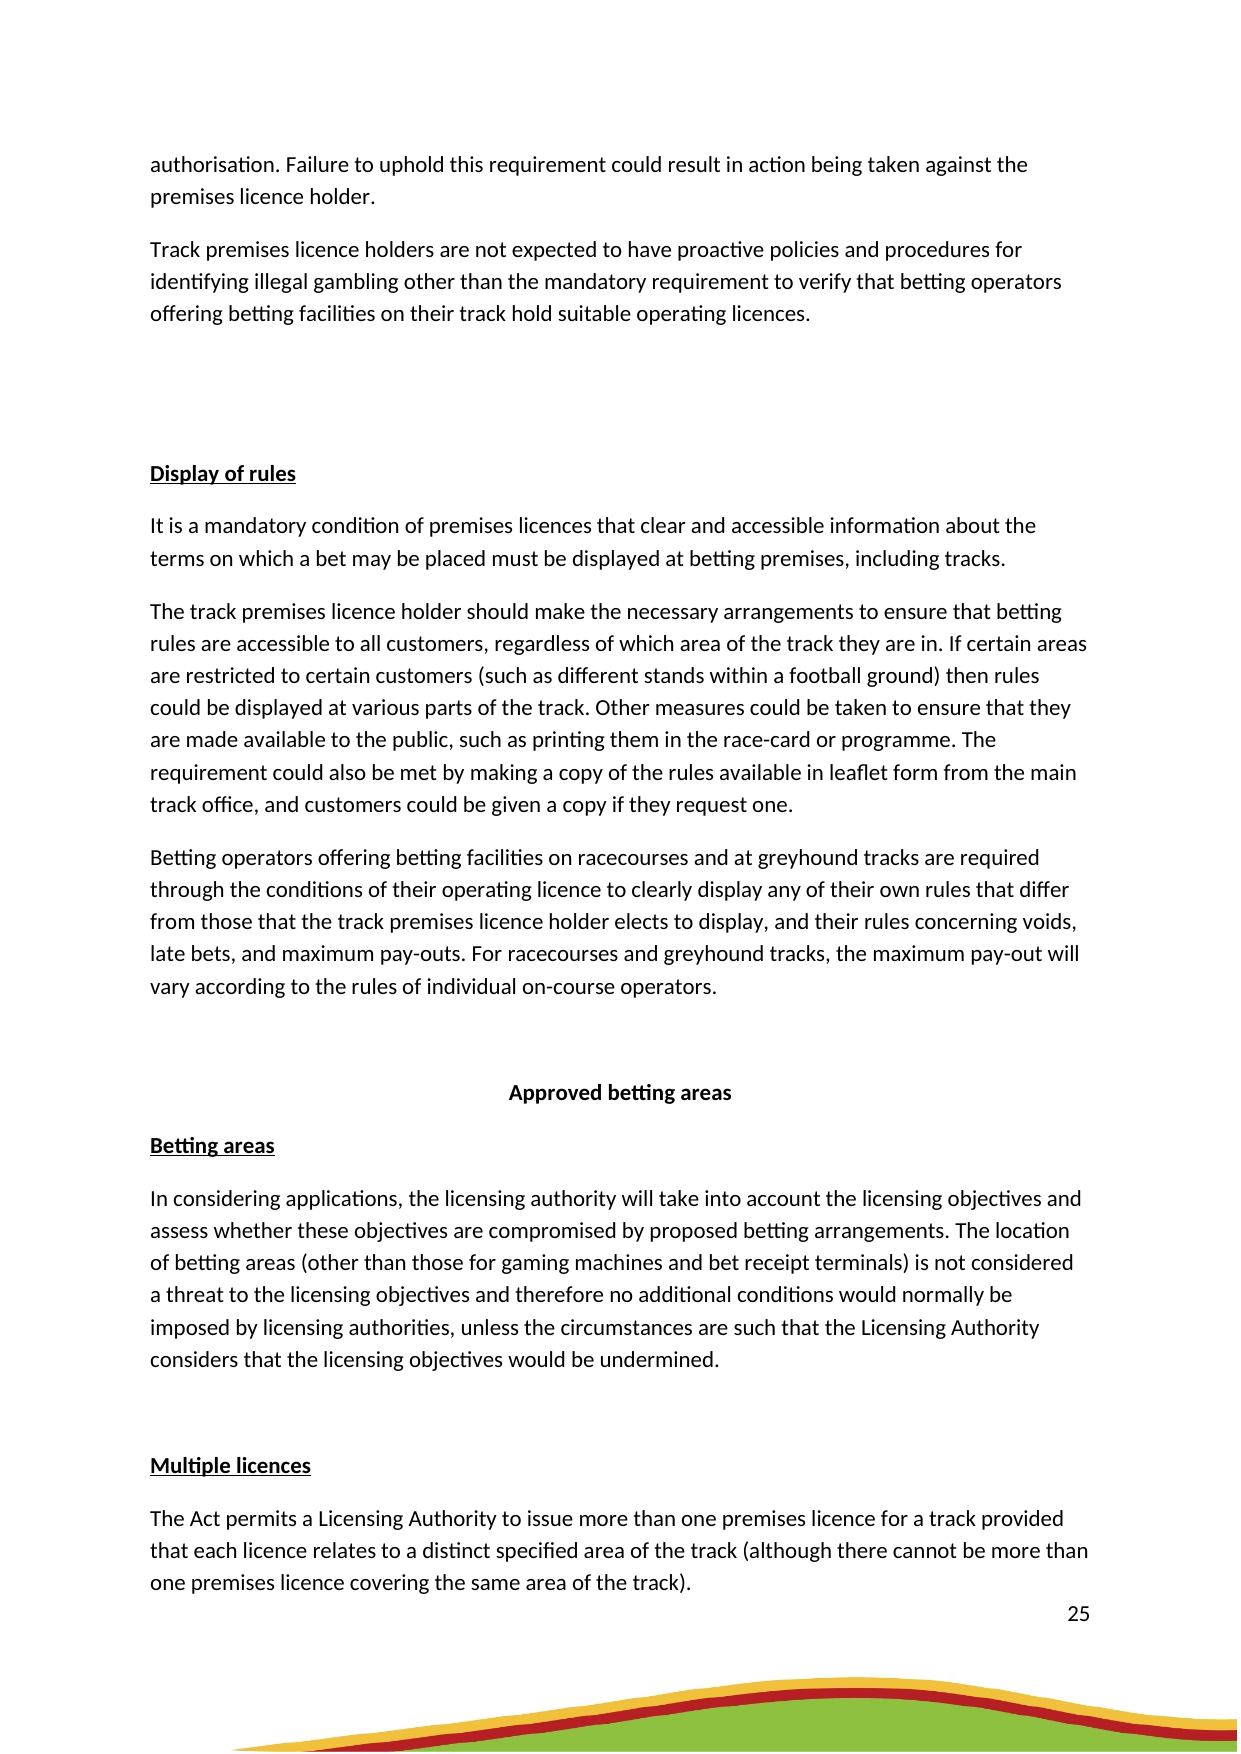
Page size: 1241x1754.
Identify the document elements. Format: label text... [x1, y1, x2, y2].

text Track premises licence holders are not expected to have proactive policies and procedures for identifying illegal gambling other than the mandatory requirement to verify that betting operators offering betting facilities on their track hold suitable operating licences. [150, 235, 1090, 328]
text Display of rules [150, 459, 1090, 487]
text The Act permits a Licensing Authority to issue more than one premises licence for a track provided that each licence relates to a distinct specified area of the track (although there cannot be more than one premises licence covering the same area of the track). [150, 1504, 1090, 1596]
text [150, 150, 1090, 210]
text In considering applications, the licensing authority will take into account the licensing objectives and assess whether these objectives are compromised by proposed betting arrangements. The location of betting areas (other than those for gaming machines and bet receipt terminals) is not considered a threat to the licensing objectives and therefore no additional conditions would normally be imposed by licensing authorities, unless the circumstances are such that the Licensing Authority considers that the licensing objectives would be undermined. [150, 1184, 1090, 1373]
text Betting areas [150, 1131, 1090, 1159]
text Approved betting areas [150, 1078, 1090, 1106]
picture [0, 0, 1237, 1752]
text It is a mandatory condition of premises licences that clear and accessible information about the terms on which a bet may be placed must be displayed at betting premises, including tracks. [150, 512, 1090, 572]
text Betting operators offering betting facilities on racecourses and at greyhound tracks are required through the conditions of their operating licence to clearly display any of their own rules that differ from those that the track premises licence holder elects to display, and their rules concerning voids, late bets, and maximum pay-outs. For racecourses and greyhound tracks, the maximum pay-out will vary according to the rules of individual on-course operators. [150, 843, 1090, 1000]
text The track premises licence holder should make the necessary arrangements to ensure that betting rules are accessible to all customers, regardless of which area of the track they are in. If certain areas are restricted to certain customers (such as different stands within a football ground) then rules could be displayed at various parts of the track. Other measures could be taken to ensure that they are made available to the public, such as printing them in the race-card or programme. The requirement could also be met by making a copy of the rules available in leaflet form from the main track office, and customers could be given a copy if they request one. [150, 597, 1090, 818]
text Multiple licences [150, 1451, 1090, 1479]
